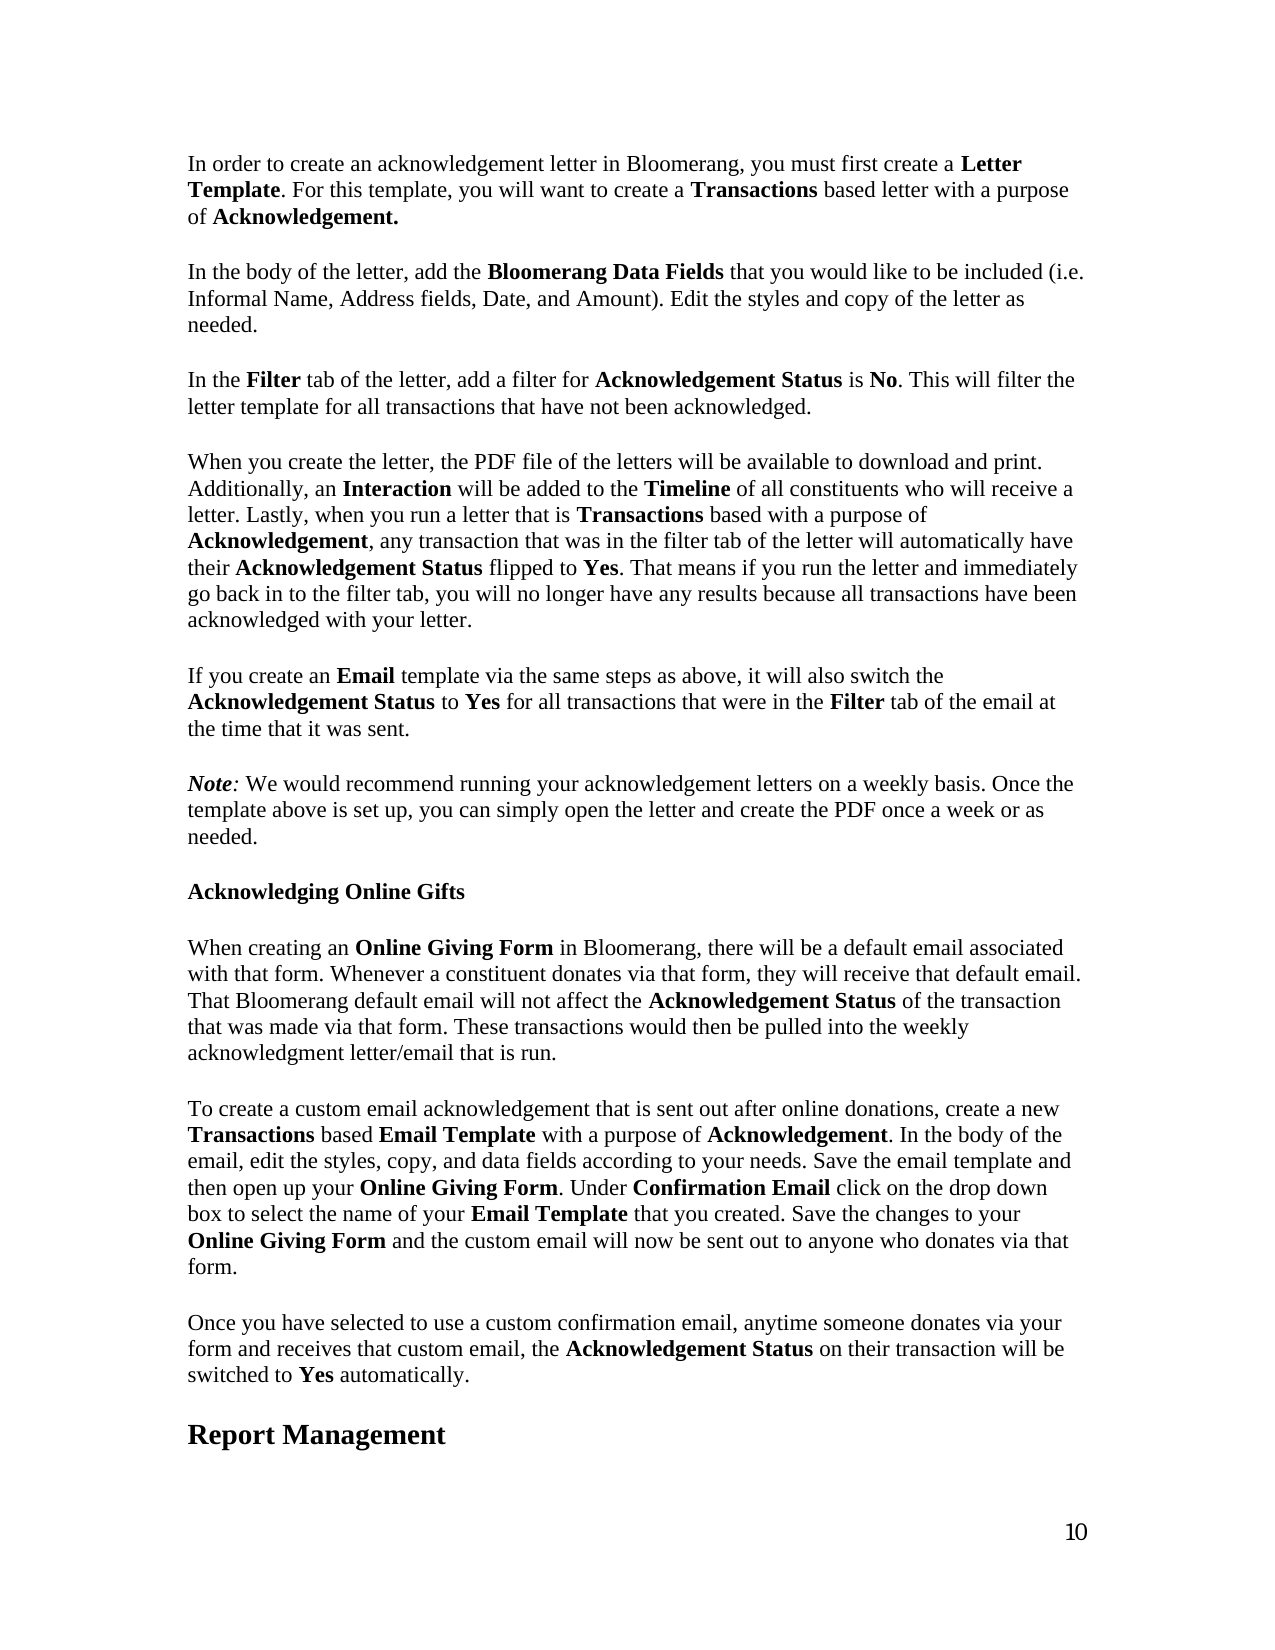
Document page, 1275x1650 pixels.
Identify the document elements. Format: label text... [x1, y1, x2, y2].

text To create a custom email acknowledgement that is sent out after online donations, create a new Transactions based Email Template with a purpose of Acknowledgement. In the body of the email, edit the styles, copy, and data fields according to your needs. Save the email template and then open up your Online Giving Form. Under Confirmation Email click on the drop down box to select the name of your Email Template that you created. Save the changes to your Online Giving Form and the custom email will now be sent out to anyone who donates via that form. [187, 1095, 1087, 1279]
text Note: We would recommend running your acknowledgement letters on a weekly basis. Once the template above is set up, you can simply open the letter and create the PDF once a week or as needed. [187, 770, 1087, 849]
text Acknowledging Online Gifts [187, 878, 1087, 905]
text Once you have selected to use a custom confirmation email, anytime someone donates via your form and receives that custom email, the Acknowledgement Status on their transaction will be switched to Yes automatically. [187, 1308, 1087, 1388]
text If you create an Email template via the same steps as above, it will also switch the Acknowledgement Status to Yes for all transactions that were in the Filter tab of the email at the time that it was sent. [187, 662, 1087, 741]
text Report Management [187, 1417, 1087, 1450]
text When you create the letter, the PDF file of the letters will be available to download and print. Additionally, an Interaction will be added to the Timeline of all constituents who will receive a letter. Lastly, when you run a letter that is Transactions based with a purpose of Acknowledgement, any transaction that was in the filter tab of the letter will automatically have their Acknowledgement Status flipped to Yes. That means if you run the letter and immediately go back in to the filter tab, you will no longer have any results because all transactions have been acknowledged with your letter. [187, 448, 1087, 633]
text When creating an Online Giving Form in Bloomerang, there will be a default email associated with that form. Whenever a constituent donates via that form, they will receive that default email. That Bloomerang default email will not affect the Acknowledgement Status of the transaction that was made via that form. These transactions would then be pulled into the weekly acknowledgment letter/email that is run. [187, 934, 1087, 1066]
text In the Filter tab of the letter, add a filter for Acknowledgement Status is No. This will filter the letter template for all transactions that have not been acknowledged. [187, 366, 1087, 419]
text In the body of the letter, add the Bloomerang Data Fields that you would like to be included (i.e. Informal Name, Address fields, Date, and Amount). Edit the styles and copy of the letter as needed. [187, 258, 1087, 337]
text In order to create an acknowledgement letter in Bloomerang, you must first create a Letter Template. For this template, you will want to create a Transactions based letter with a purpose of Acknowledgement. [187, 150, 1087, 229]
